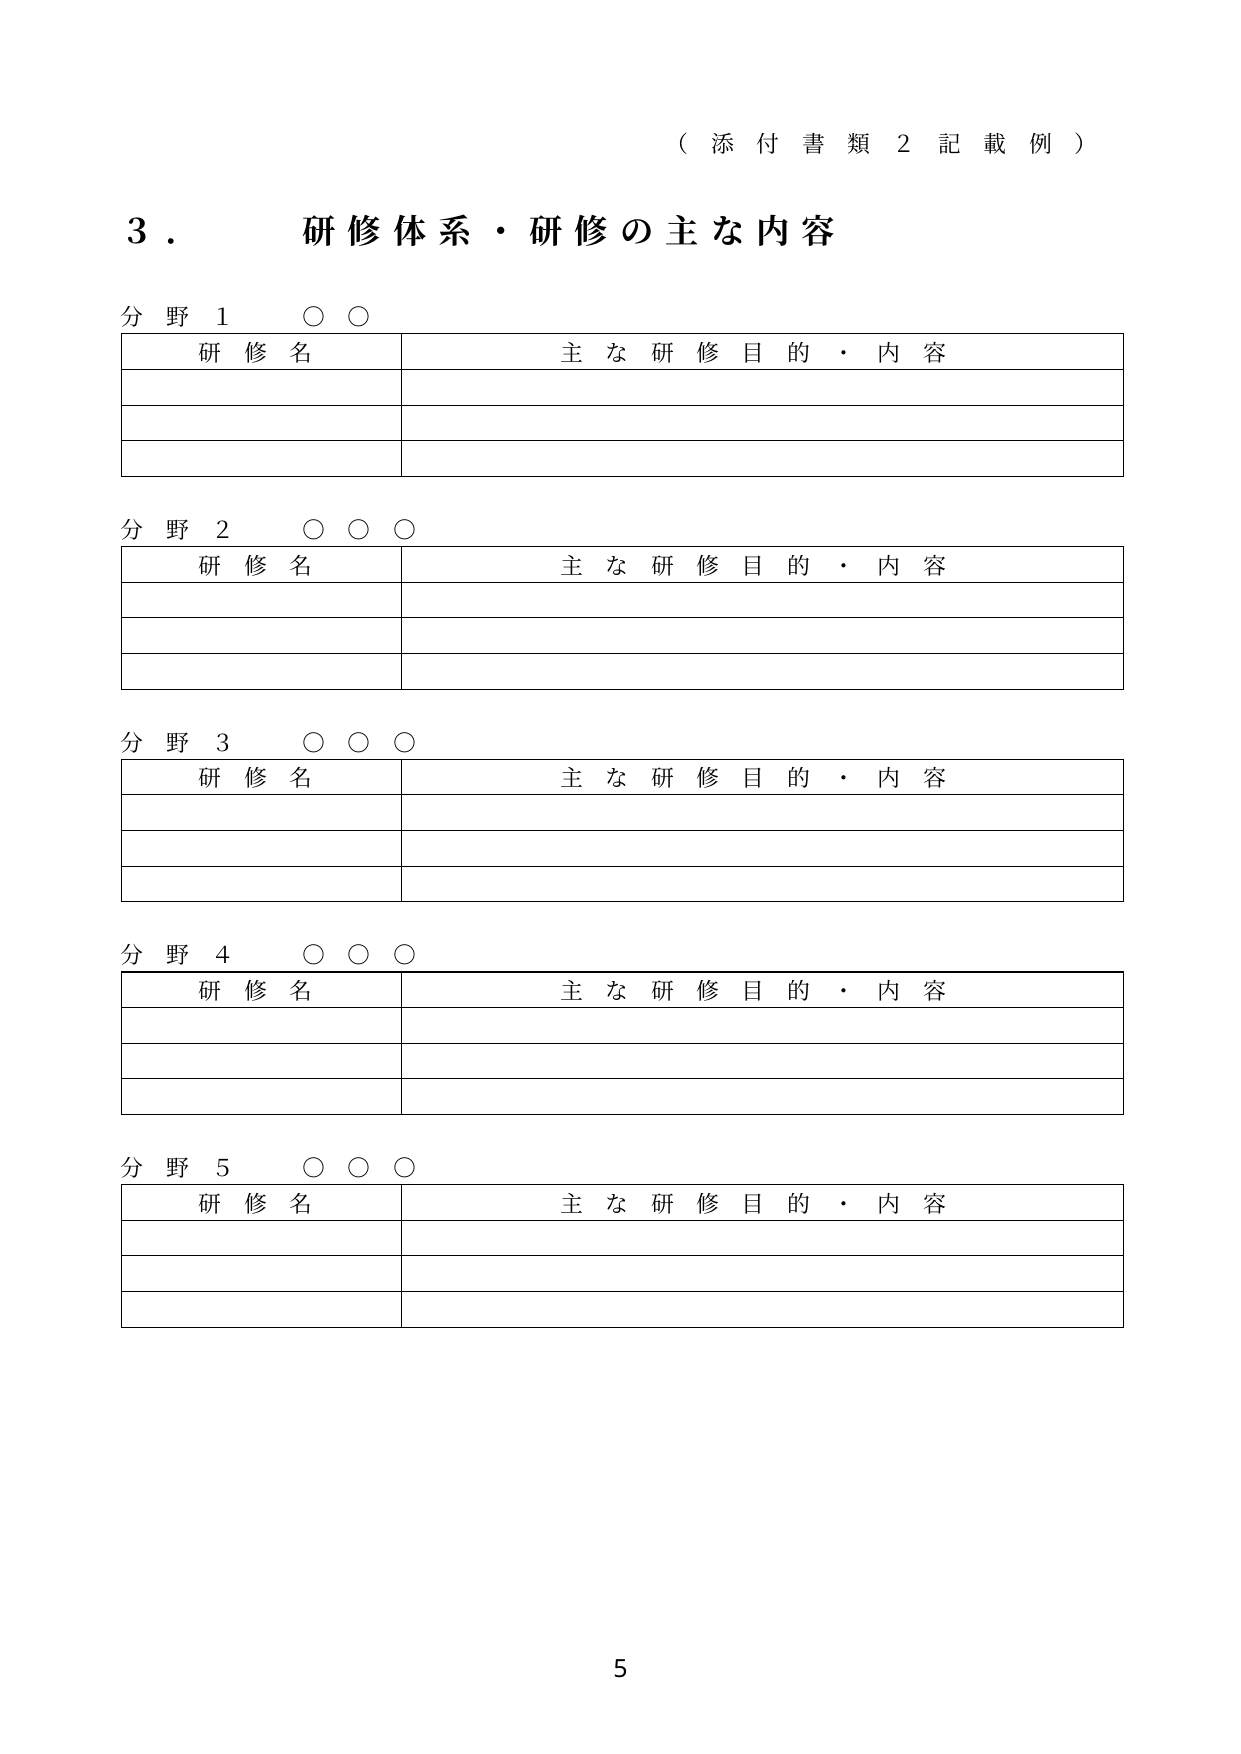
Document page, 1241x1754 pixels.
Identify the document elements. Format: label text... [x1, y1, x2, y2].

table_cell [402, 1008, 1123, 1043]
table_cell [122, 1221, 401, 1255]
table_cell [402, 1044, 1123, 1078]
table_cell [402, 406, 1123, 440]
list 研修体系・研修の主な内容 [121, 195, 1120, 264]
table_cell [122, 441, 401, 476]
table_cell [402, 370, 1123, 404]
table_cell [402, 583, 1123, 617]
table_cell [402, 1221, 1123, 1255]
table_header 研修名 [122, 973, 401, 1007]
table_cell [402, 867, 1123, 901]
table_cell [402, 795, 1123, 830]
table_header 主な研修目的・内容 [402, 334, 1123, 369]
table_cell [122, 867, 401, 901]
table_header 研修名 [122, 760, 401, 794]
text 分野２ ○○○ [121, 511, 1120, 546]
table_header 研修名 [122, 334, 401, 369]
table_cell [122, 1292, 401, 1327]
table_cell [122, 654, 401, 688]
table_header 研修名 [122, 1185, 401, 1220]
table_cell [402, 441, 1123, 476]
text 分野５ ○○○ [121, 1149, 1120, 1184]
table_cell [402, 654, 1123, 688]
table_cell [402, 1079, 1123, 1114]
table_cell [402, 831, 1123, 866]
table_header 主な研修目的・内容 [402, 547, 1123, 582]
table_cell [122, 406, 401, 440]
table_cell [122, 831, 401, 866]
table_cell [122, 795, 401, 830]
table_cell [122, 1044, 401, 1078]
table_cell [402, 618, 1123, 653]
text 分野３ ○○○ [121, 724, 1120, 759]
table_cell [122, 583, 401, 617]
table_header 研修名 [122, 547, 401, 582]
table_cell [402, 1292, 1123, 1327]
table_cell [122, 370, 401, 404]
table_header 主な研修目的・内容 [402, 973, 1123, 1007]
table_header 主な研修目的・内容 [402, 760, 1123, 794]
table_cell [122, 1008, 401, 1043]
text 分野１ ○○ [121, 299, 1120, 333]
table_cell [122, 1256, 401, 1291]
table_cell [402, 1256, 1123, 1291]
table_cell [122, 1079, 401, 1114]
table_header 主な研修目的・内容 [402, 1185, 1123, 1220]
text （添付書類２記載例） [121, 126, 1120, 160]
table_cell [122, 618, 401, 653]
text 分野４ ○○○ [121, 937, 1120, 971]
